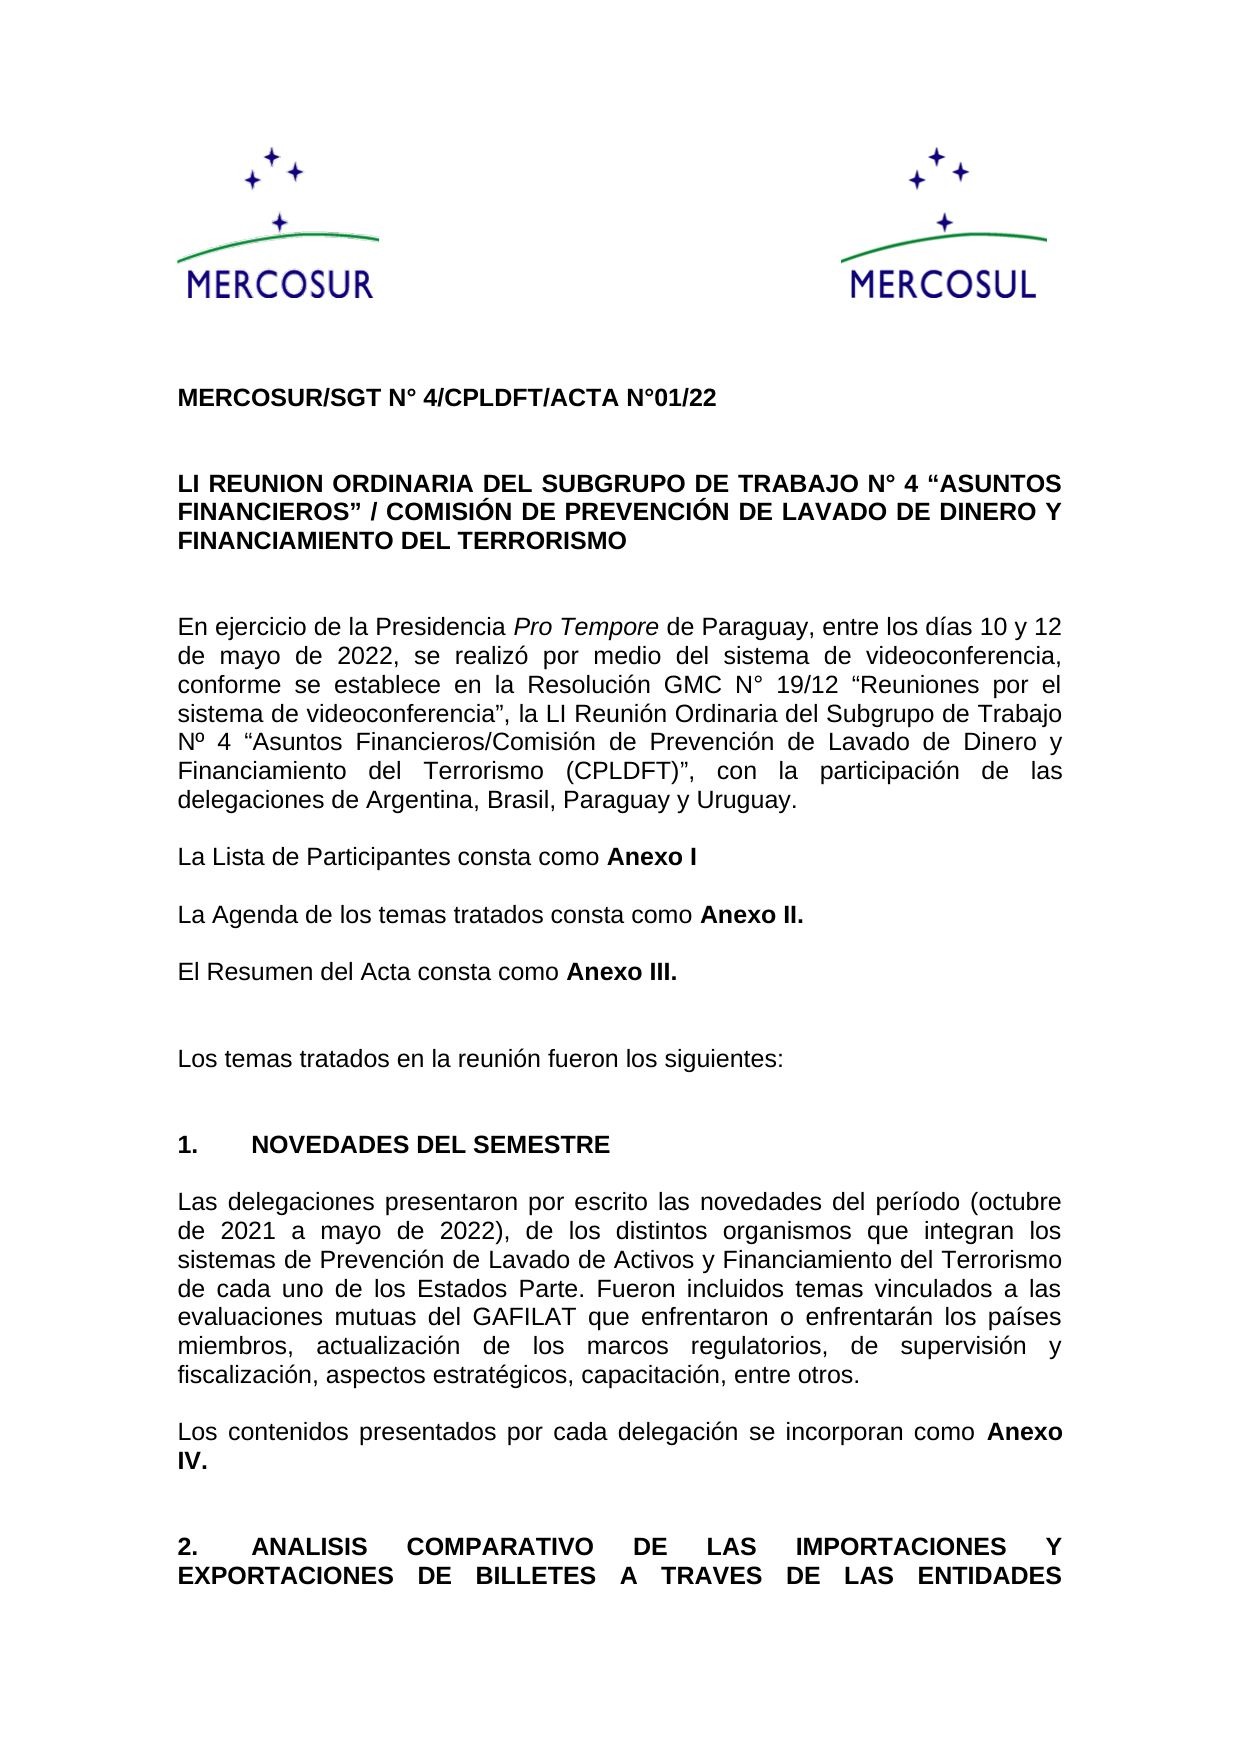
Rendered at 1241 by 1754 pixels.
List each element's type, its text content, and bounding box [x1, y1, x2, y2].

text La Agenda de los temas tratados consta como Anexo II. [177, 900, 1063, 929]
text El Resumen del Acta consta como Anexo III. [177, 957, 1063, 986]
picture [841, 147, 1047, 298]
text Las delegaciones presentaron por escrito las novedades del período (octubre de 2021 a mayo de 2022), de los distintos organismos que integran los sistemas de Prevención de Lavado de Activos y Financiamiento del Terrorismo de cada uno de los Estados Parte. Fueron incluidos temas vinculados a las evaluaciones mutuas del GAFILAT que enfrentaron o enfrentarán los países miembros, actualización de los marcos regulatorios, de supervisión y fiscalización, aspectos estratégicos, capacitación, entre otros. [177, 1187, 1063, 1389]
subtitle MERCOSUR/SGT N° 4/CPLDFT/ACTA N°01/22 [177, 383, 1063, 412]
text Los contenidos presentados por cada delegación se incorporan como Anexo IV. [177, 1417, 1063, 1475]
picture [177, 147, 380, 298]
text 1. NOVEDADES DEL SEMESTRE [177, 1130, 1063, 1159]
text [177, 1532, 1063, 1590]
text La Lista de Participantes consta como Anexo I [177, 842, 1063, 871]
text Los temas tratados en la reunión fueron los siguientes: [177, 1044, 1063, 1072]
text En ejercicio de la Presidencia Pro Tempore de Paraguay, entre los días 10 y 12 de mayo de 2022, se realizó por medio del sistema de videoconferencia, conforme se establece en la Resolución GMC N° 19/12 “Reuniones por el sistema de videoconferencia”, la LI Reunión Ordinaria del Subgrupo de Trabajo Nº 4 “Asuntos Financieros/Comisión de Prevención de Lavado de Dinero y Financiamiento del Terrorismo (CPLDFT)”, con la participación de las delegaciones de Argentina, Brasil, Paraguay y Uruguay. [177, 612, 1063, 814]
text LI REUNION ORDINARIA DEL SUBGRUPO DE TRABAJO N° 4 “ASUNTOS FINANCIEROS” / COMISIÓN DE PREVENCIÓN DE LAVADO DE DINERO Y FINANCIAMIENTO DEL TERRORISMO [177, 469, 1063, 555]
